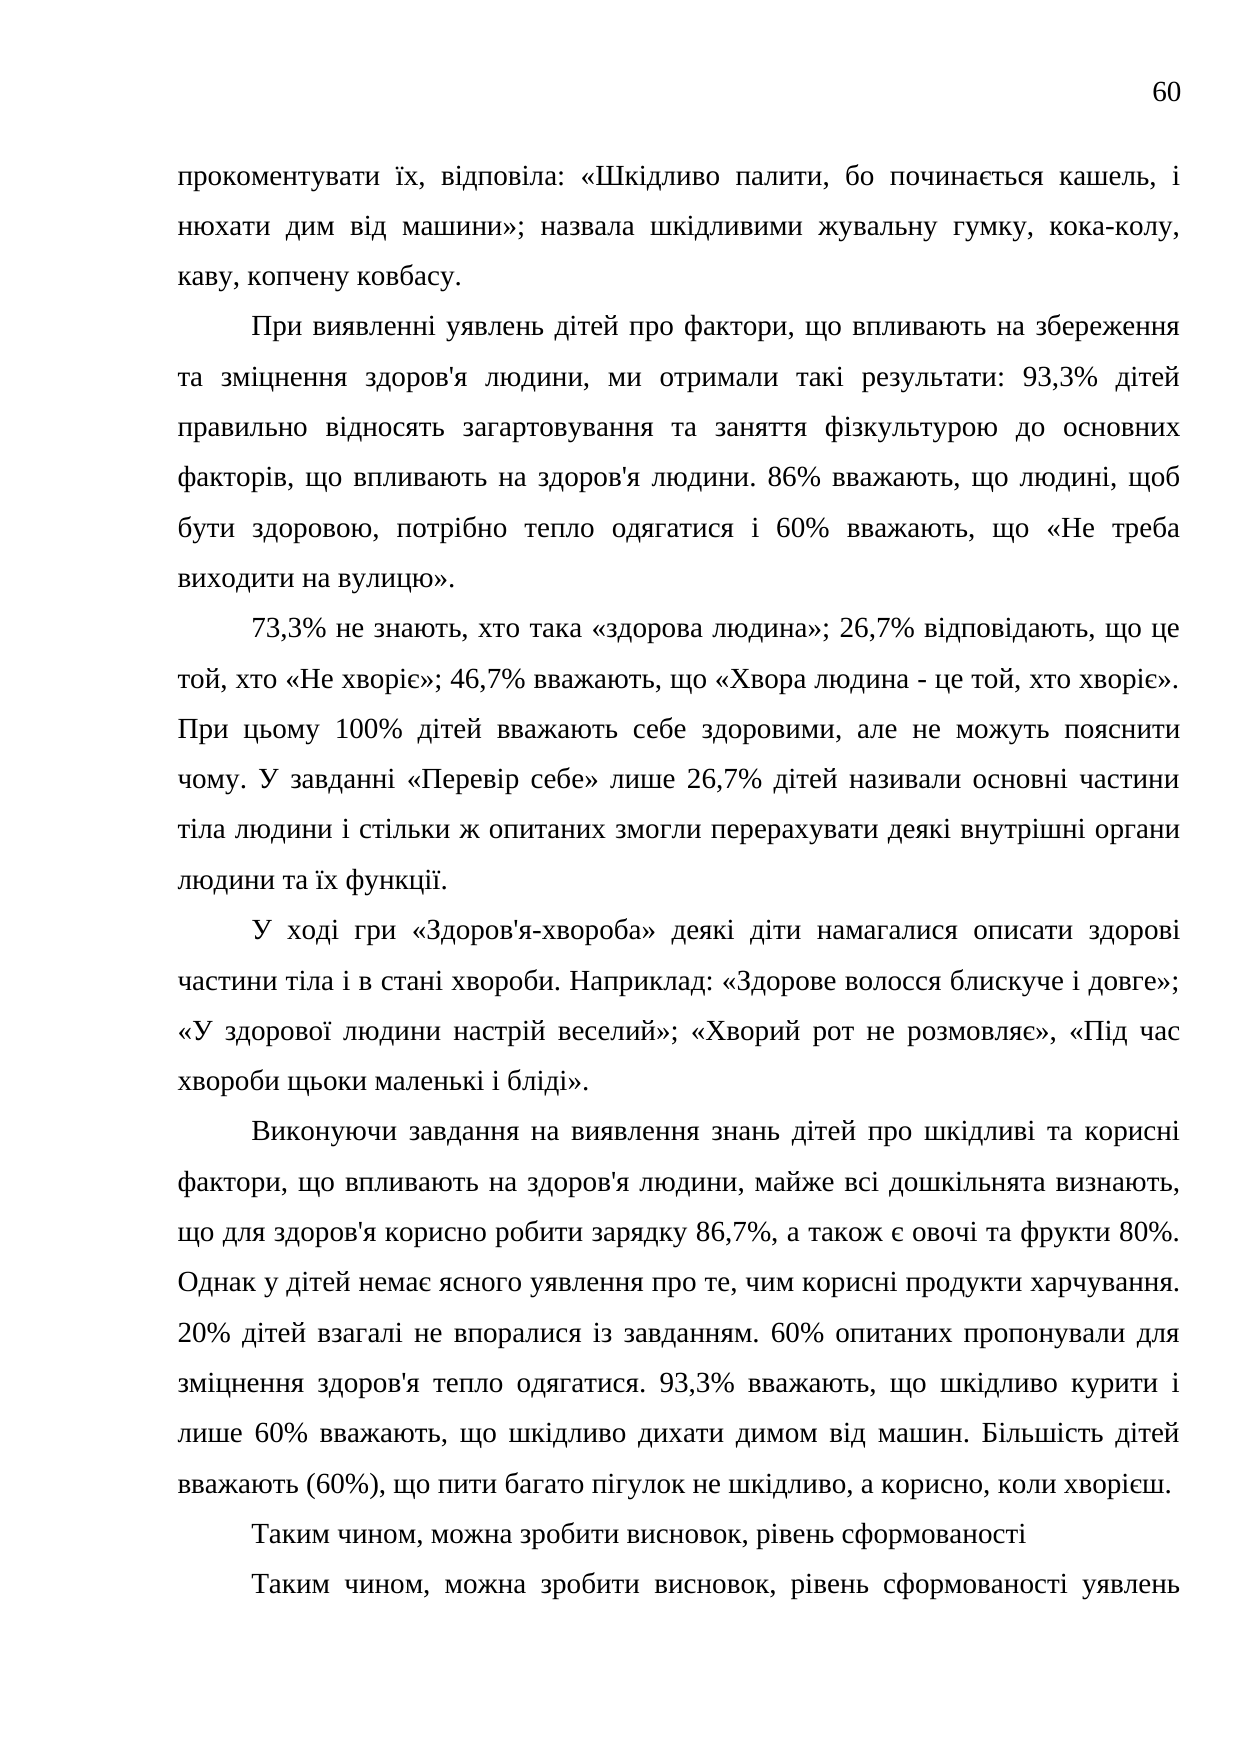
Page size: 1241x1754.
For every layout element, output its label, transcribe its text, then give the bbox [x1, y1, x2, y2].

text Виконуючи завдання на виявлення знань дітей про шкідливі та корисні фактори, що впливають на здоров'я людини, майже всі дошкільнята визнають, що для здоров'я корисно робити зарядку 86,7%, а також є овочі та фрукти 80%. Однак у дітей немає ясного уявлення про те, чим корисні продукти харчування. 20% дітей взагалі не впоралися із завданням. 60% опитаних пропонували для зміцнення здоров'я тепло одягатися. 93,3% вважають, що шкідливо курити і лише 60% вважають, що шкідливо дихати димом від машин. Більшість дітей вважають (60%), що пити багато пігулок не шкідливо, а корисно, коли хворієш. [177, 1113, 1181, 1499]
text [177, 158, 1181, 292]
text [177, 1566, 1181, 1600]
text У ході гри «Здоров'я-хвороба» деякі діти намагалися описати здорові частини тіла і в стані хвороби. Наприклад: «Здорове волосся блискуче і довге»; «У здорової людини настрій веселий»; «Хворий рот не розмовляє», «Під час хвороби щьоки маленькі і бліді». [177, 912, 1181, 1097]
text Таким чином, можна зробити висновок, рівень сформованості [177, 1516, 1181, 1549]
text 73,3% не знають, хто така «здорова людина»; 26,7% відповідають, що це той, хто «Не хворіє»; 46,7% вважають, що «Хвора людина - це той, хто хворіє». При цьому 100% дітей вважають себе здоровими, але не можуть пояснити чому. У завданні «Перевір себе» лише 26,7% дітей називали основні частини тіла людини і стільки ж опитаних змогли перерахувати деякі внутрішні органи людини та їх функції. [177, 610, 1181, 896]
text При виявленні уявлень дітей про фактори, що впливають на збереження та зміцнення здоров'я людини, ми отримали такі результати: 93,3% дітей правильно відносять загартовування та заняття фізкультурою до основних факторів, що впливають на здоров'я людини. 86% вважають, що людині, щоб бути здоровою, потрібно тепло одягатися і 60% вважають, що «Не треба виходити на вулицю». [177, 308, 1181, 594]
